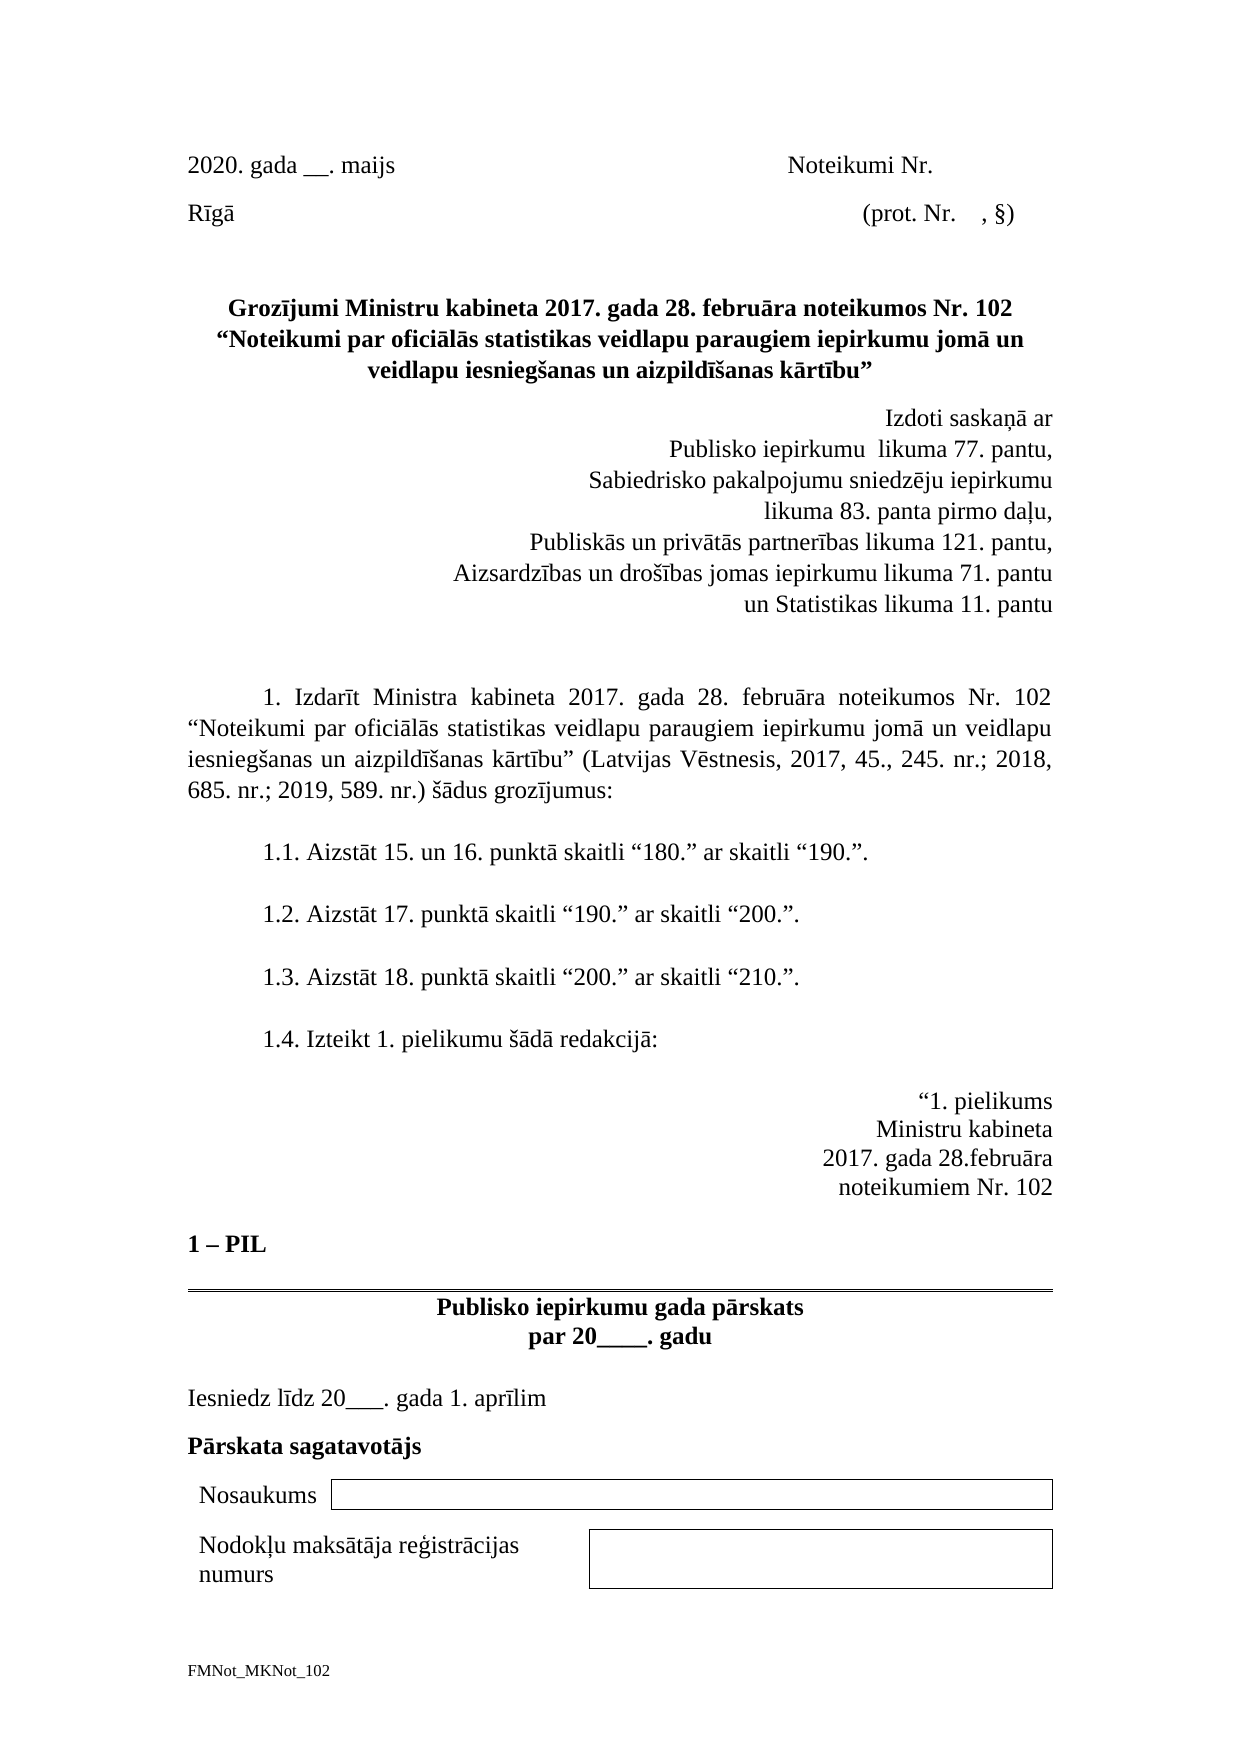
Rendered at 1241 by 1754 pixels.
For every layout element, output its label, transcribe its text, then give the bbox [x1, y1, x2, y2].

text 2017. gada 28.februāra [187, 1143, 1053, 1172]
text Publisko iepirkumu likuma 77. pantu, [187, 434, 1053, 463]
table_header [590, 1530, 1052, 1588]
text 1.1. Aizstāt 15. un 16. punktā skaitli “180.” ar skaitli “190.”. [187, 837, 1053, 866]
text Izdoti saskaņā ar [187, 403, 1053, 432]
text likuma 83. panta pirmo daļu, [187, 496, 1053, 525]
table_header [332, 1480, 1052, 1509]
text Rīgā (prot. Nr. , §) [187, 198, 1053, 226]
text par 20____. gadu [187, 1321, 1053, 1350]
text noteikumiem Nr. 102 [187, 1172, 1053, 1201]
text 1.3. Aizstāt 18. punktā skaitli “200.” ar skaitli “210.”. [187, 962, 1053, 990]
text Sabiedrisko pakalpojumu sniedzēju iepirkumu [187, 465, 1053, 494]
text Publisko iepirkumu gada pārskats [187, 1292, 1053, 1321]
text Aizsardzības un drošības jomas iepirkumu likuma 71. pantu [187, 558, 1053, 587]
text Iesniedz līdz 20___. gada 1. aprīlim [187, 1383, 1053, 1412]
text 1.2. Aizstāt 17. punktā skaitli “190.” ar skaitli “200.”. [187, 899, 1053, 928]
text 1. Izdarīt Ministra kabineta 2017. gada 28. februāra noteikumos Nr. 102 “Noteikumi par oficiālās statistikas veidlapu paraugiem iepirkumu jomā un veidlapu iesniegšanas un aizpildīšanas kārtību” (Latvijas Vēstnesis, 2017, 45., 245. nr.; 2018, 685. nr.; 2019, 589. nr.) šādus grozījumus: [187, 682, 1053, 804]
text 1 – PIL [187, 1229, 1053, 1258]
text 2020. gada __. maijs Noteikumi Nr. [187, 150, 1053, 179]
text Pārskata sagatavotājs [187, 1431, 1053, 1460]
text Grozījumi Ministru kabineta 2017. gada 28. februāra noteikumos Nr. 102 “Noteikumi par oficiālās statistikas veidlapu paraugiem iepirkumu jomā un veidlapu iesniegšanas un aizpildīšanas kārtību” [187, 293, 1053, 384]
table_header Nodokļu maksātāja reģistrācijas numurs [188, 1529, 589, 1588]
text “1. pielikums Ministru kabineta [187, 1086, 1053, 1143]
text Publiskās un privātās partnerības likuma 121. pantu, [187, 527, 1053, 556]
text un Statistikas likuma 11. pantu [187, 589, 1053, 618]
text 1.4. Izteikt 1. pielikumu šādā redakcijā: [187, 1024, 1053, 1052]
table_header Nosaukums [188, 1479, 331, 1509]
